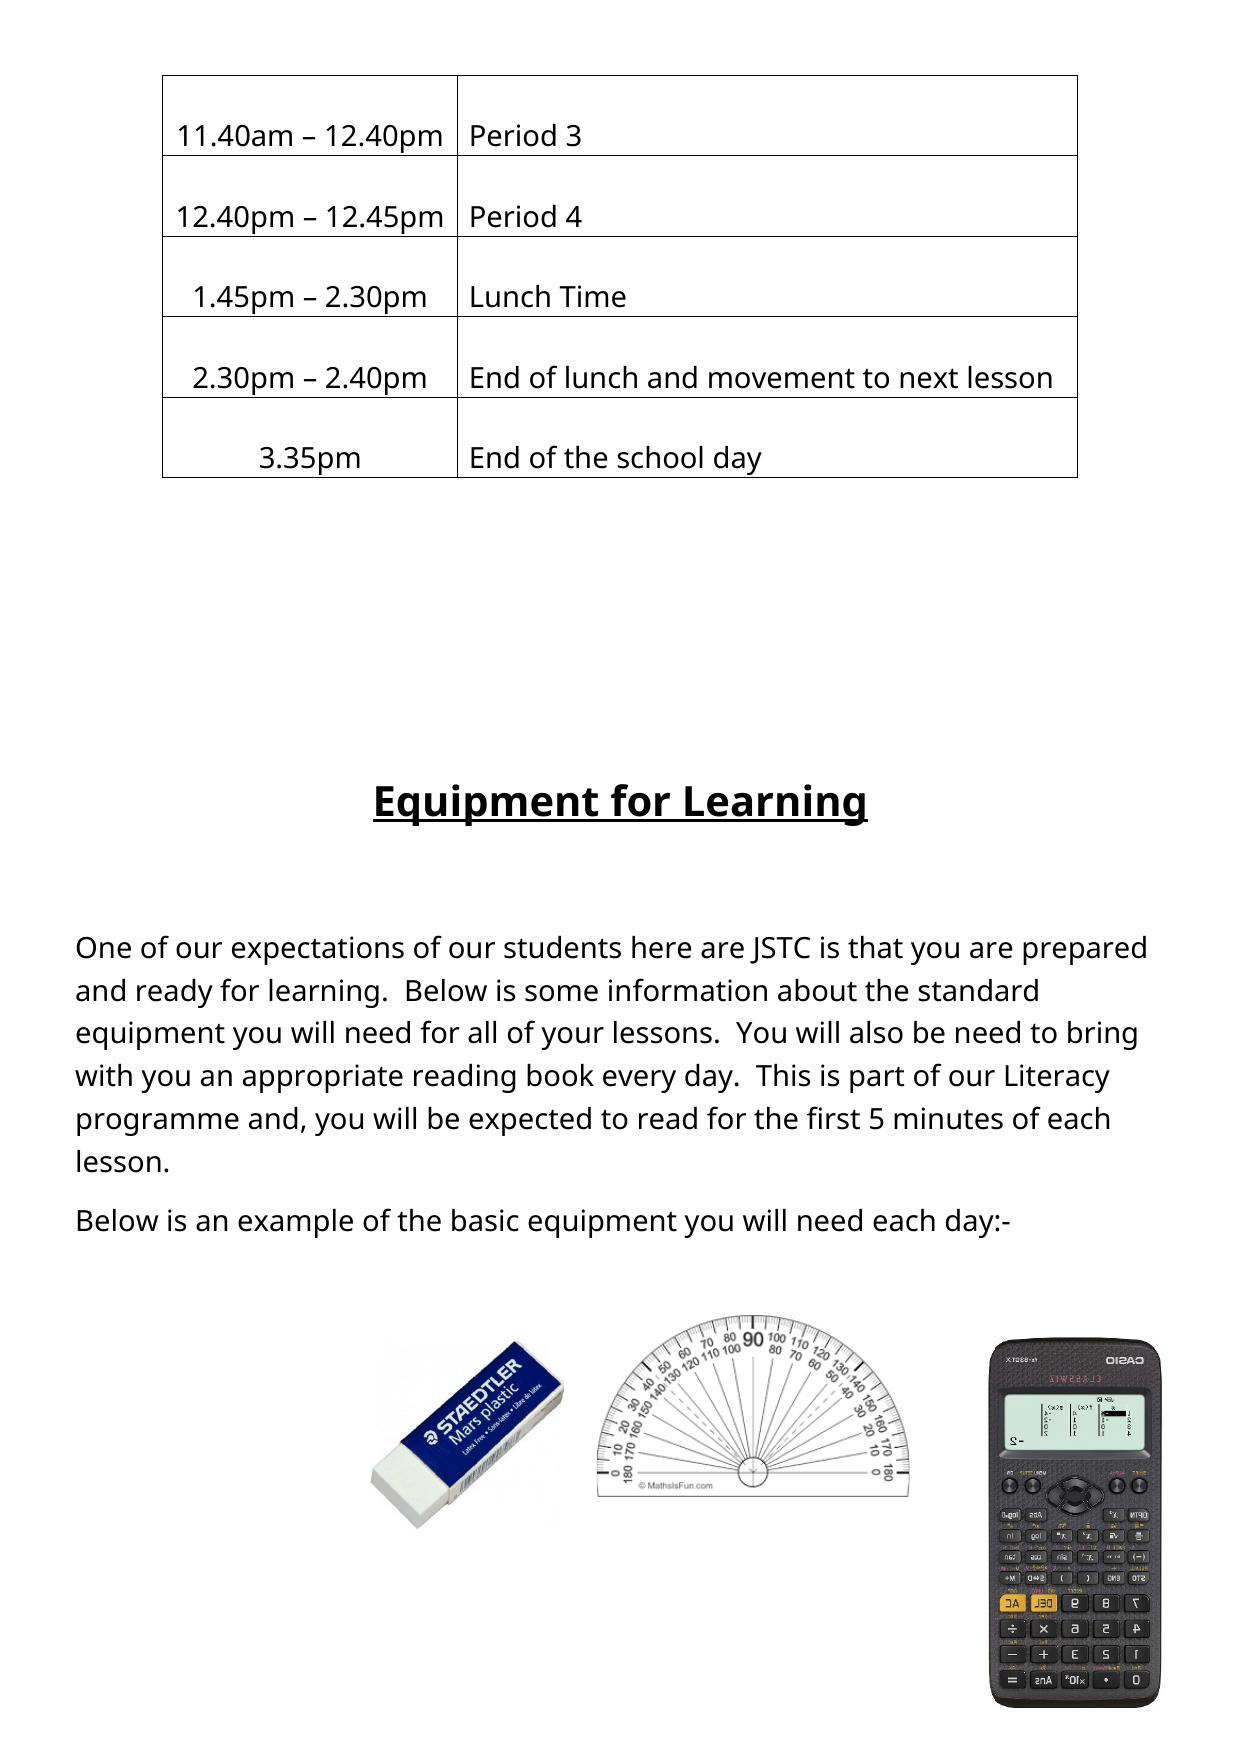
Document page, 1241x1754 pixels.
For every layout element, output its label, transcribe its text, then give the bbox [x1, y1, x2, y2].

text One of our expectations of our students here are JSTC is that you are prepared and ready for learning. Below is some information about the standard equipment you will need for all of your lessons. You will also be need to bring with you an appropriate reading book every day. This is part of our Literacy programme and, you will be expected to read for the first 5 minutes of each lesson. [75, 927, 1165, 1181]
table_cell Lunch Time [458, 237, 1077, 316]
picture [596, 1315, 910, 1497]
text Below is an example of the basic equipment you will need each day:- [75, 1201, 1165, 1240]
picture [370, 1337, 564, 1532]
table_cell 11.40am – 12.40pm [163, 76, 457, 155]
table_cell Period 3 [458, 76, 1077, 155]
picture [986, 1335, 1166, 1708]
table_cell 3.35pm [163, 398, 457, 477]
table_cell End of the school day [458, 398, 1077, 477]
table_cell 2.30pm – 2.40pm [163, 317, 457, 397]
table_cell 12.40pm – 12.45pm [163, 156, 457, 236]
table_cell End of lunch and movement to next lesson [458, 317, 1077, 397]
table_cell Period 4 [458, 156, 1077, 236]
text Equipment for Learning [75, 771, 1165, 828]
table_cell 1.45pm – 2.30pm [163, 237, 457, 316]
